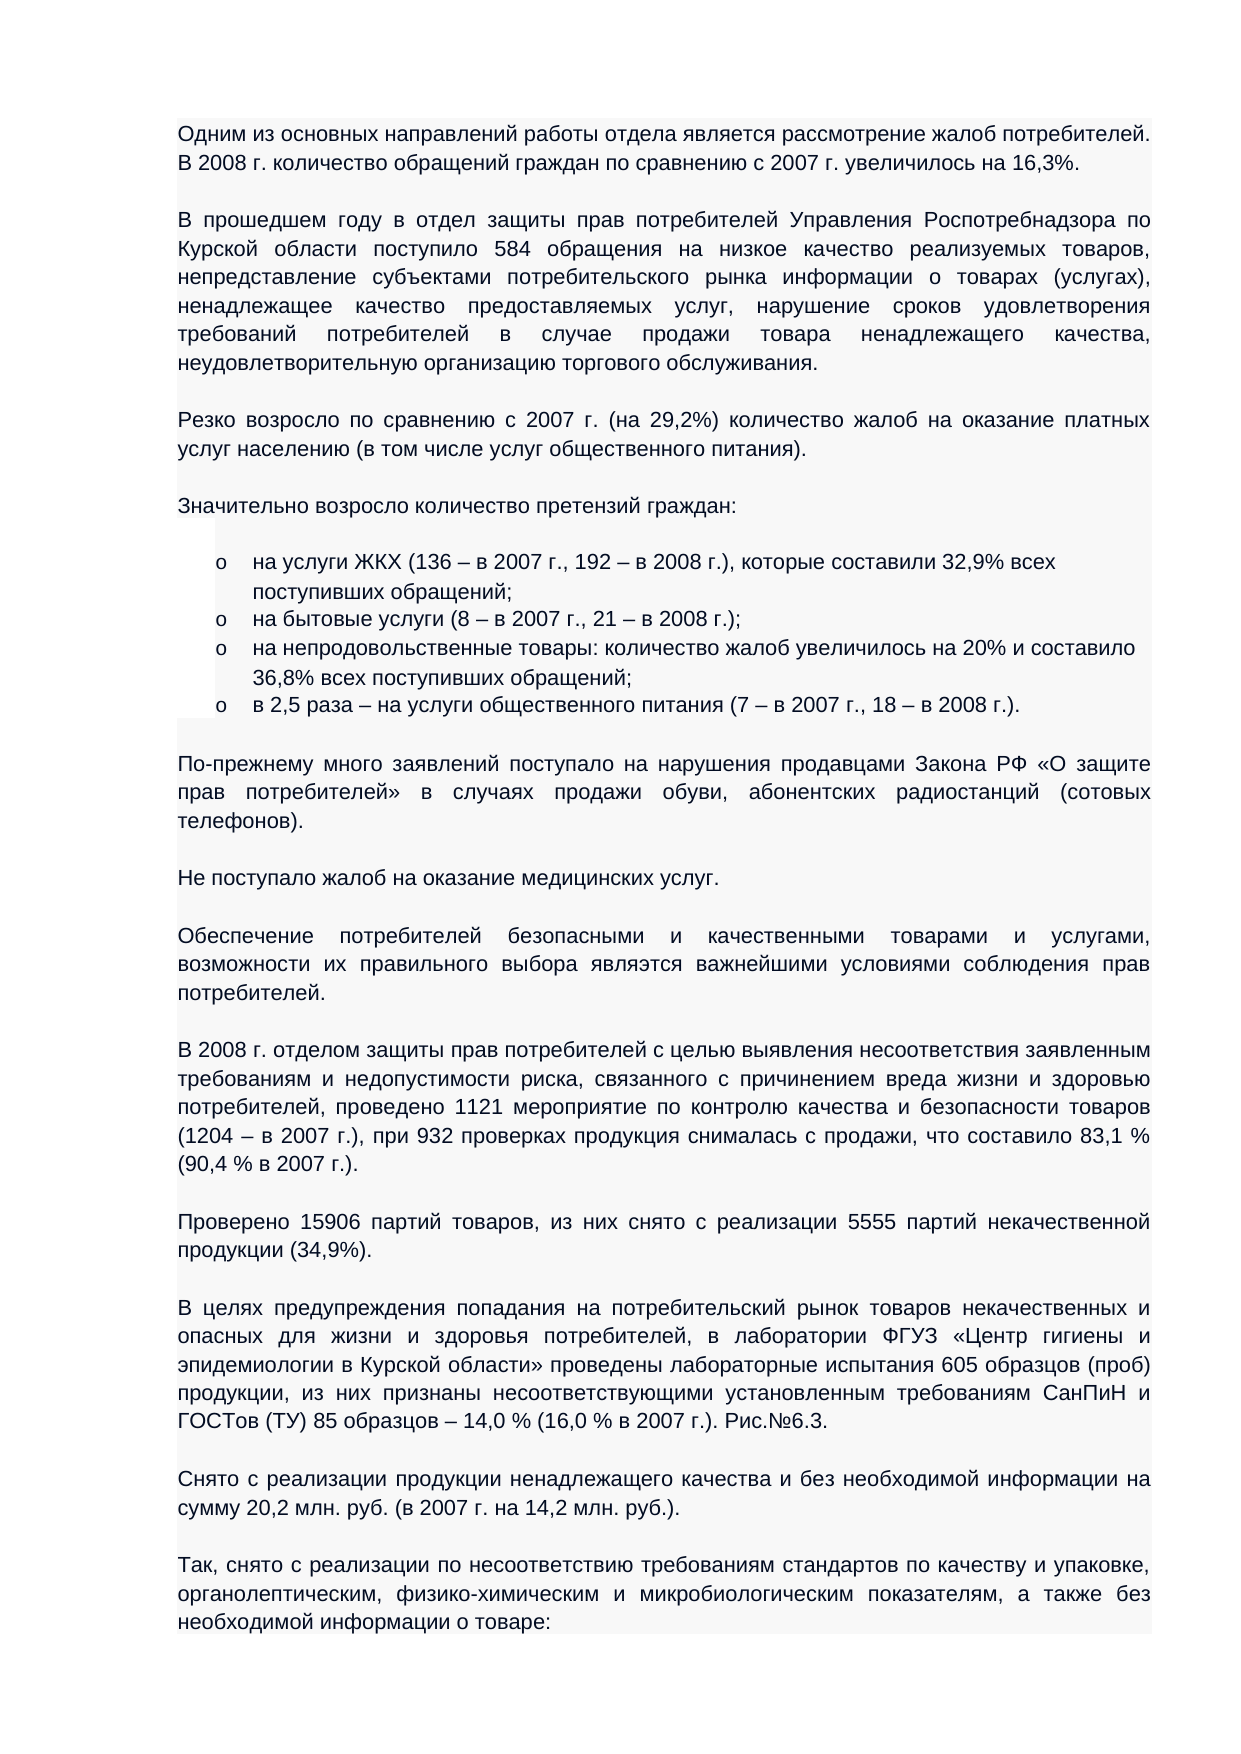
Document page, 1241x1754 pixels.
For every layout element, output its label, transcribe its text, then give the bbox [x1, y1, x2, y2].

text Не поступало жалоб на оказание медицинских услуг. [177, 862, 1152, 890]
text Проверено 15906 партий товаров, из них снято с реализации 5555 партий некачественной продукции (34,9%). [177, 1205, 1152, 1262]
text Так, снято с реализации по несоответствию требованиям стандартов по качеству и упаковке, органолептическим, физико-химическим и микробиологическим показателям, а также без необходимой информации о товаре: [177, 1549, 1152, 1634]
list на непродовольственные товары: количество жалоб увеличилось на 20% и составило 36,8% всех поступивших обращений; [215, 633, 1152, 690]
list на бытовые услуги (8 – в 2007 г., 21 – в 2008 г.); [215, 604, 1152, 633]
text Резко возросло по сравнению с 2007 г. (на 29,2%) количество жалоб на оказание платных услуг населению (в том числе услуг общественного питания). [177, 404, 1152, 461]
text В 2008 г. отделом защиты прав потребителей с целью выявления несоответствия заявленным требованиям и недопустимости риска, связанного с причинением вреда жизни и здоровью потребителей, проведено 1121 мероприятие по контролю качества и безопасности товаров (1204 – в 2007 г.), при 932 проверках продукция снималась с продажи, что составило 83,1 % (90,4 % в 2007 г.). [177, 1034, 1152, 1176]
list в 2,5 раза – на услуги общественного питания (7 – в 2007 г., 18 – в 2008 г.). [215, 690, 1152, 718]
text Обеспечение потребителей безопасными и качественными товарами и услугами, возможности их правильного выбора являэтся важнейшими условиями соблюдения прав потребителей. [177, 919, 1152, 1005]
text По-прежнему много заявлений поступало на нарушения продавцами Закона РФ «О защите прав потребителей» в случаях продажи обуви, абонентских радиостанций (сотовых телефонов). [177, 747, 1152, 833]
text В целях предупреждения попадания на потребительский рынок товаров некачественных и опасных для жизни и здоровья потребителей, в лаборатории ФГУЗ «Центр гигиены и эпидемиологии в Курской области» проведены лабораторные испытания 605 образцов (проб) продукции, из них признаны несоответствующими установленным требованиям СанПиН и ГОСТов (ТУ) 85 образцов – 14,0 % (16,0 % в 2007 г.). Рис.№6.3. [177, 1291, 1152, 1433]
text Значительно возросло количество претензий граждан: [177, 490, 1152, 518]
text Одним из основных направлений работы отдела является рассмотрение жалоб потребителей. В 2008 г. количество обращений граждан по сравнению с 2007 г. увеличилось на 16,3%. [177, 118, 1152, 175]
text В прошедшем году в отдел защиты прав потребителей Управления Роспотребнадзора по Курской области поступило 584 обращения на низкое качество реализуемых товаров, непредставление субъектами потребительского рынка информации о товарах (услугах), ненадлежащее качество предоставляемых услуг, нарушение сроков удовлетворения требований потребителей в случае продажи товара ненадлежащего качества, неудовлетворительную организацию торгового обслуживания. [177, 204, 1152, 375]
list на услуги ЖКХ (136 – в 2007 г., 192 – в 2008 г.), которые составили 32,9% всех поступивших обращений; [215, 548, 1152, 604]
text Снято с реализации продукции ненадлежащего качества и без необходимой информации на сумму 20,2 млн. руб. (в 2007 г. на 14,2 млн. руб.). [177, 1463, 1152, 1519]
